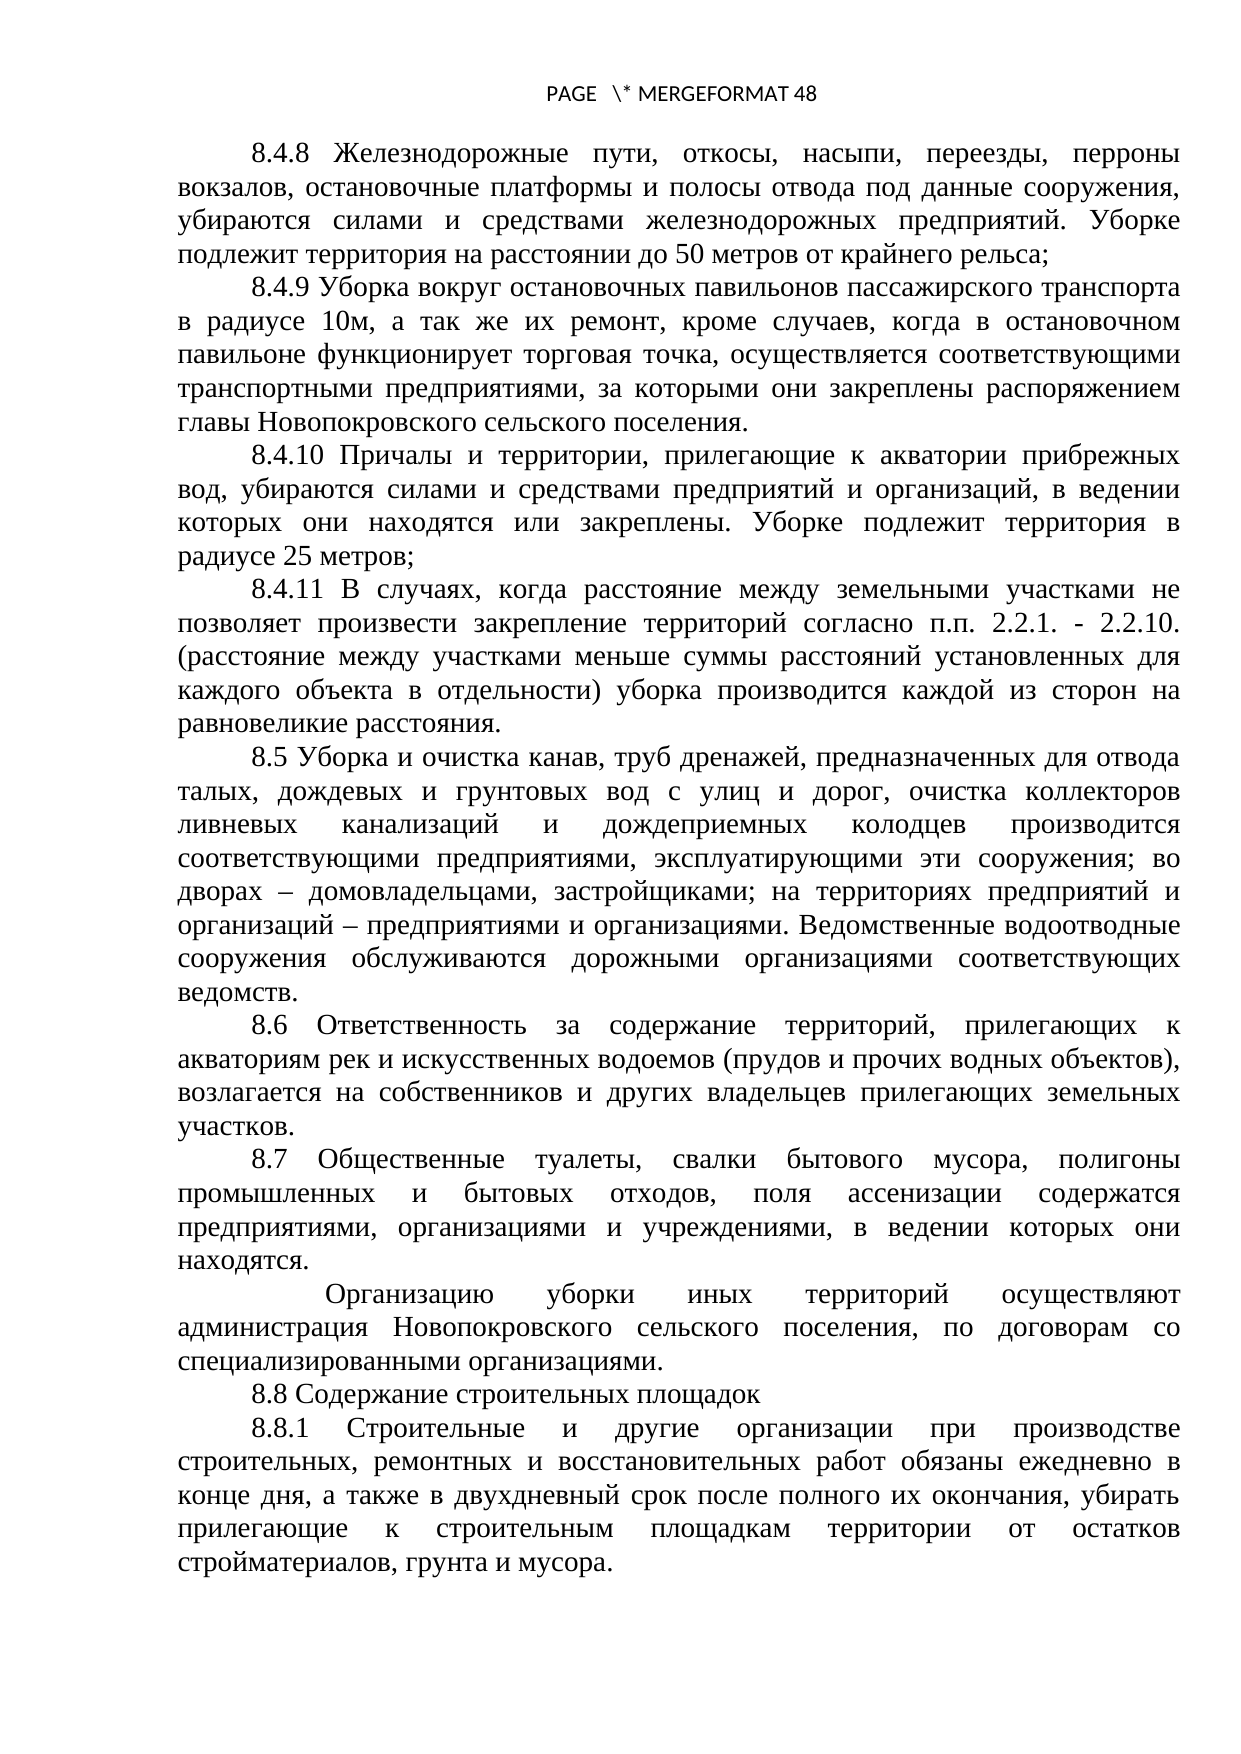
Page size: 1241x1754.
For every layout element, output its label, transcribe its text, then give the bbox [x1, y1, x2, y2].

text 8.8 Содержание строительных площадок [177, 1376, 1181, 1410]
text 8.7 Общественные туалеты, свалки бытового мусора, полигоны промышленных и бытовых отходов, поля ассенизации содержатся предприятиями, организациями и учреждениями, в ведении которых они находятся. [177, 1142, 1181, 1276]
text 8.6 Ответственность за содержание территорий, прилегающих к акваториям рек и искусственных водоемов (прудов и прочих водных объектов), возлагается на собственников и других владельцев прилегающих земельных участков. [177, 1007, 1181, 1142]
text Организацию уборки иных территорий осуществляют администрация Новопокровского сельского поселения, по договорам со специализированными организациями. [177, 1276, 1181, 1376]
text 8.4.9 Уборка вокруг остановочных павильонов пассажирского транспорта в радиусе 10м, а так же их ремонт, кроме случаев, когда в остановочном павильоне функционирует торговая точка, осуществляется соответствующими транспортными предприятиями, за которыми они закреплены распоряжением главы Новопокровского сельского поселения. [177, 269, 1181, 437]
text 8.4.10 Причалы и территории, прилегающие к акватории прибрежных вод, убираются силами и средствами предприятий и организаций, в ведении которых они находятся или закреплены. Уборке подлежит территория в радиусе 25 метров; [177, 437, 1181, 571]
text 8.4.8 Железнодорожные пути, откосы, насыпи, переезды, перроны вокзалов, остановочные платформы и полосы отвода под данные сооружения, убираются силами и средствами железнодорожных предприятий. Уборке подлежит территория на расстоянии до 50 метров от крайнего рельса; [177, 135, 1181, 269]
text 8.5 Уборка и очистка канав, труб дренажей, предназначенных для отвода талых, дождевых и грунтовых вод с улиц и дорог, очистка коллекторов ливневых канализаций и дождеприемных колодцев производится соответствующими предприятиями, эксплуатирующими эти сооружения; во дворах – домовладельцами, застройщиками; на территориях предприятий и организаций – предприятиями и организациями. Ведомственные водоотводные сооружения обслуживаются дорожными организациями соответствующих ведомств. [177, 739, 1181, 1007]
text 8.4.11 В случаях, когда расстояние между земельными участками не позволяет произвести закрепление территорий согласно п.п. 2.2.1. - 2.2.10. (расстояние между участками меньше суммы расстояний установленных для каждого объекта в отдельности) уборка производится каждой из сторон на равновеликие расстояния. [177, 571, 1181, 739]
text 8.8.1 Строительные и другие организации при производстве строительных, ремонтных и восстановительных работ обязаны ежедневно в конце дня, а также в двухдневный срок после полного их окончания, убирать прилегающие к строительным площадкам территории от остатков стройматериалов, грунта и мусора. [177, 1410, 1181, 1578]
